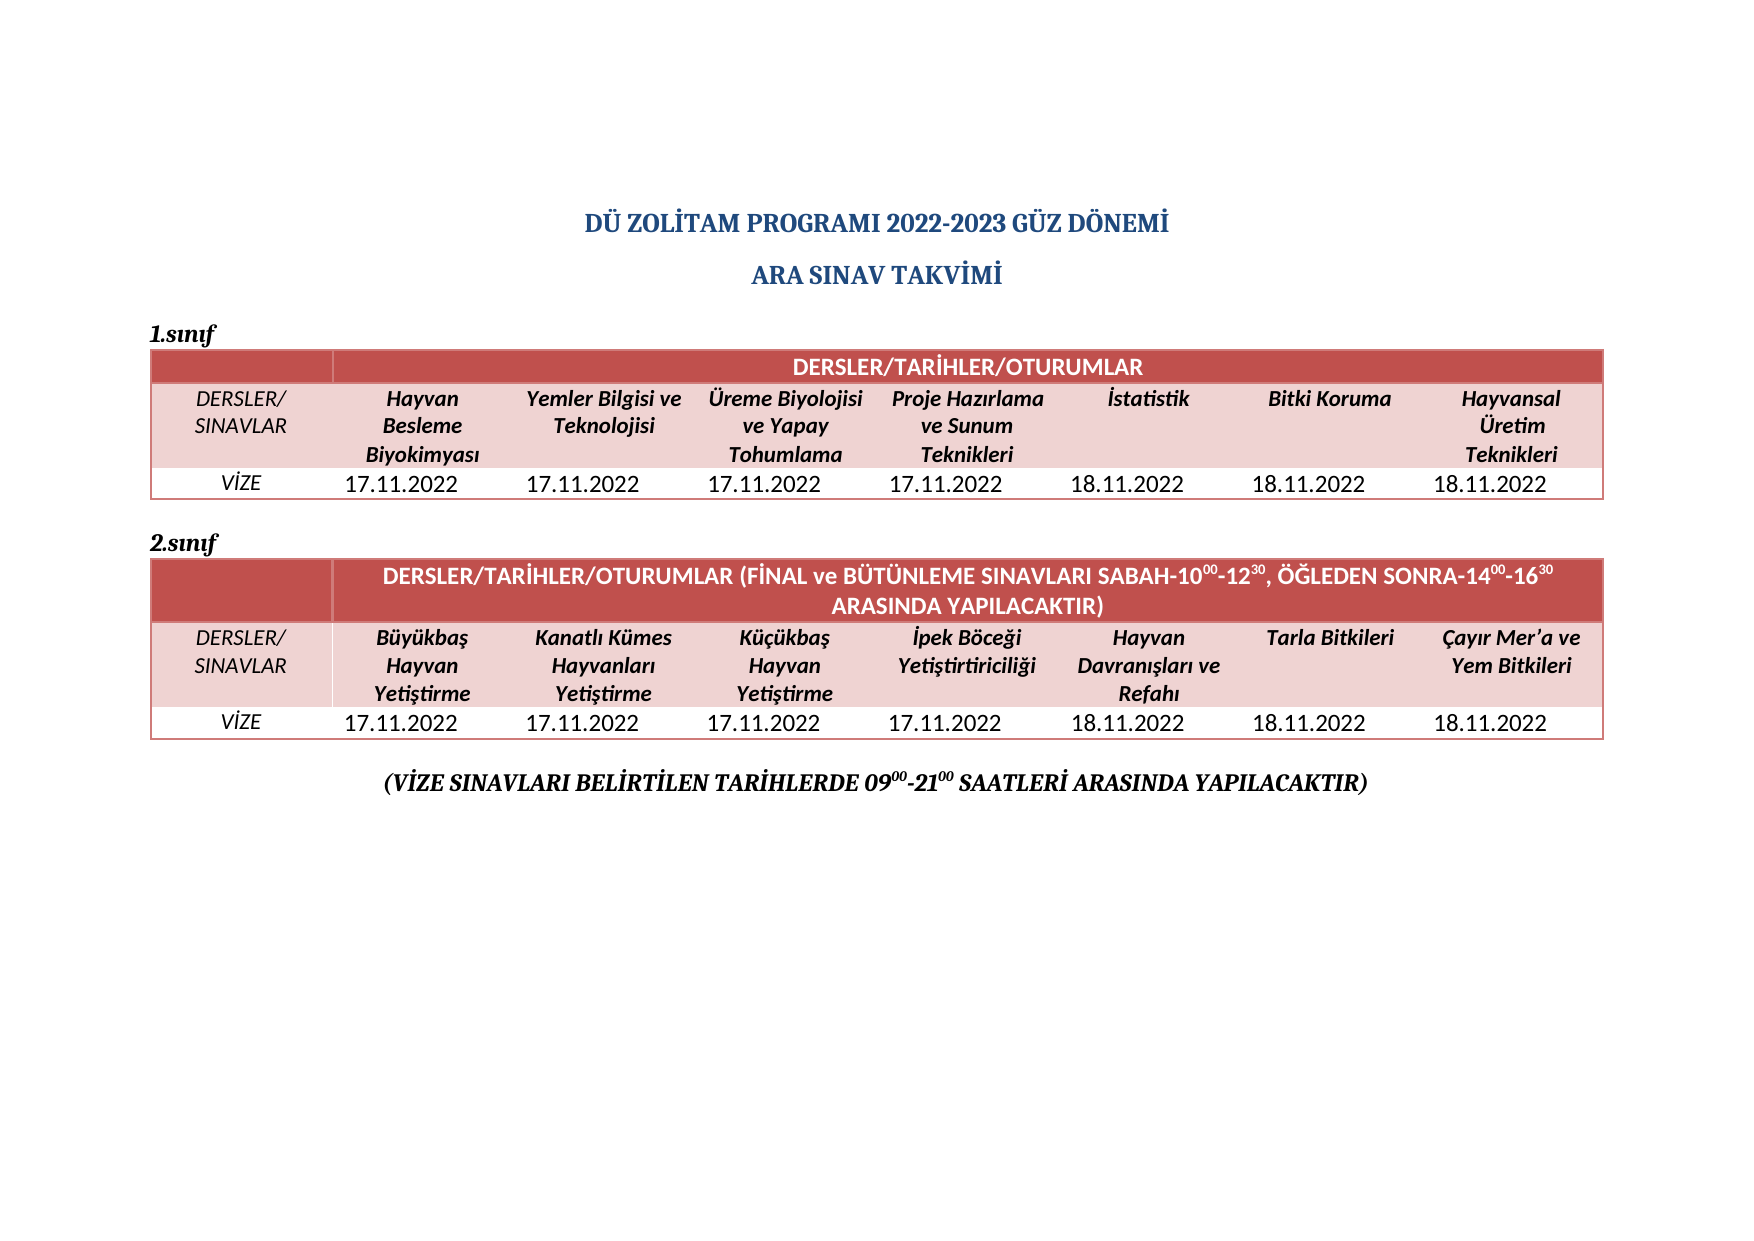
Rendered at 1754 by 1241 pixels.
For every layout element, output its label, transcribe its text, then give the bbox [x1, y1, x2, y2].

table_header [152, 560, 331, 621]
table_cell Üreme Biyolojisi ve Yapay Tohumlama [696, 384, 877, 468]
table_cell 17.11.2022 [695, 707, 876, 738]
table_cell Hayvan Davranışları ve Refahı [1059, 623, 1241, 707]
table_cell Büyükbaş Hayvan Yetiştirme [333, 623, 514, 707]
table_header DERSLER/TARİHLER/OTURUMLAR (FİNAL ve BÜTÜNLEME SINAVLARI SABAH-1000-1230, ÖĞLEDEN SONRA-1400-1630 ARASINDA YAPILACAKTIR) [334, 560, 1602, 621]
table_header [152, 351, 332, 382]
table_cell Bitki Koruma [1240, 384, 1422, 468]
table_cell 17.11.2022 [333, 468, 514, 498]
table_cell Küçükbaş Hayvan Yetiştirme [695, 623, 876, 707]
table_cell 18.11.2022 [1059, 707, 1241, 738]
table_cell 17.11.2022 [876, 707, 1059, 738]
table_cell Kanatlı Kümes Hayvanları Yetiştirme [514, 623, 695, 707]
table_cell DERSLER/ SINAVLAR [152, 623, 332, 707]
text 2.sınıf [150, 529, 1604, 558]
text 1.sınıf [150, 320, 1604, 349]
table_cell Proje Hazırlama ve Sunum Teknikleri [877, 384, 1059, 468]
table_cell Çayır Mer’a ve Yem Bitkileri [1422, 623, 1602, 707]
subtitle DÜ ZOLİTAM PROGRAMI 2022-2023 GÜZ DÖNEMİ [150, 208, 1604, 239]
table_cell İstatistik [1059, 384, 1240, 468]
table_cell 18.11.2022 [1422, 707, 1602, 738]
table_cell 18.11.2022 [1059, 468, 1240, 498]
table_cell Yemler Bilgisi ve Teknolojisi [514, 384, 696, 468]
table_cell 17.11.2022 [514, 707, 695, 738]
subtitle ARA SINAV TAKVİMİ [150, 260, 1604, 291]
table_cell Tarla Bitkileri [1241, 623, 1422, 707]
table_cell 17.11.2022 [696, 468, 877, 498]
text (VİZE SINAVLARI BELİRTİLEN TARİHLERDE 0900-2100 SAATLERİ ARASINDA YAPILACAKTIR) [150, 768, 1604, 797]
table_cell 18.11.2022 [1240, 468, 1422, 498]
table_cell 18.11.2022 [1241, 707, 1422, 738]
table_cell VİZE [152, 707, 332, 738]
table_cell DERSLER/ SINAVLAR [152, 384, 333, 468]
table_cell 17.11.2022 [333, 707, 514, 738]
table_cell VİZE [152, 468, 333, 498]
table_cell İpek Böceği Yetiştirtiriciliği [876, 623, 1059, 707]
table_cell 18.11.2022 [1422, 468, 1602, 498]
table_cell Hayvan Besleme Biyokimyası [333, 384, 514, 468]
table_header DERSLER/TARİHLER/OTURUMLAR [334, 351, 1602, 382]
table_cell 17.11.2022 [514, 468, 696, 498]
table_cell Hayvansal Üretim Teknikleri [1422, 384, 1602, 468]
table_cell 17.11.2022 [877, 468, 1059, 498]
